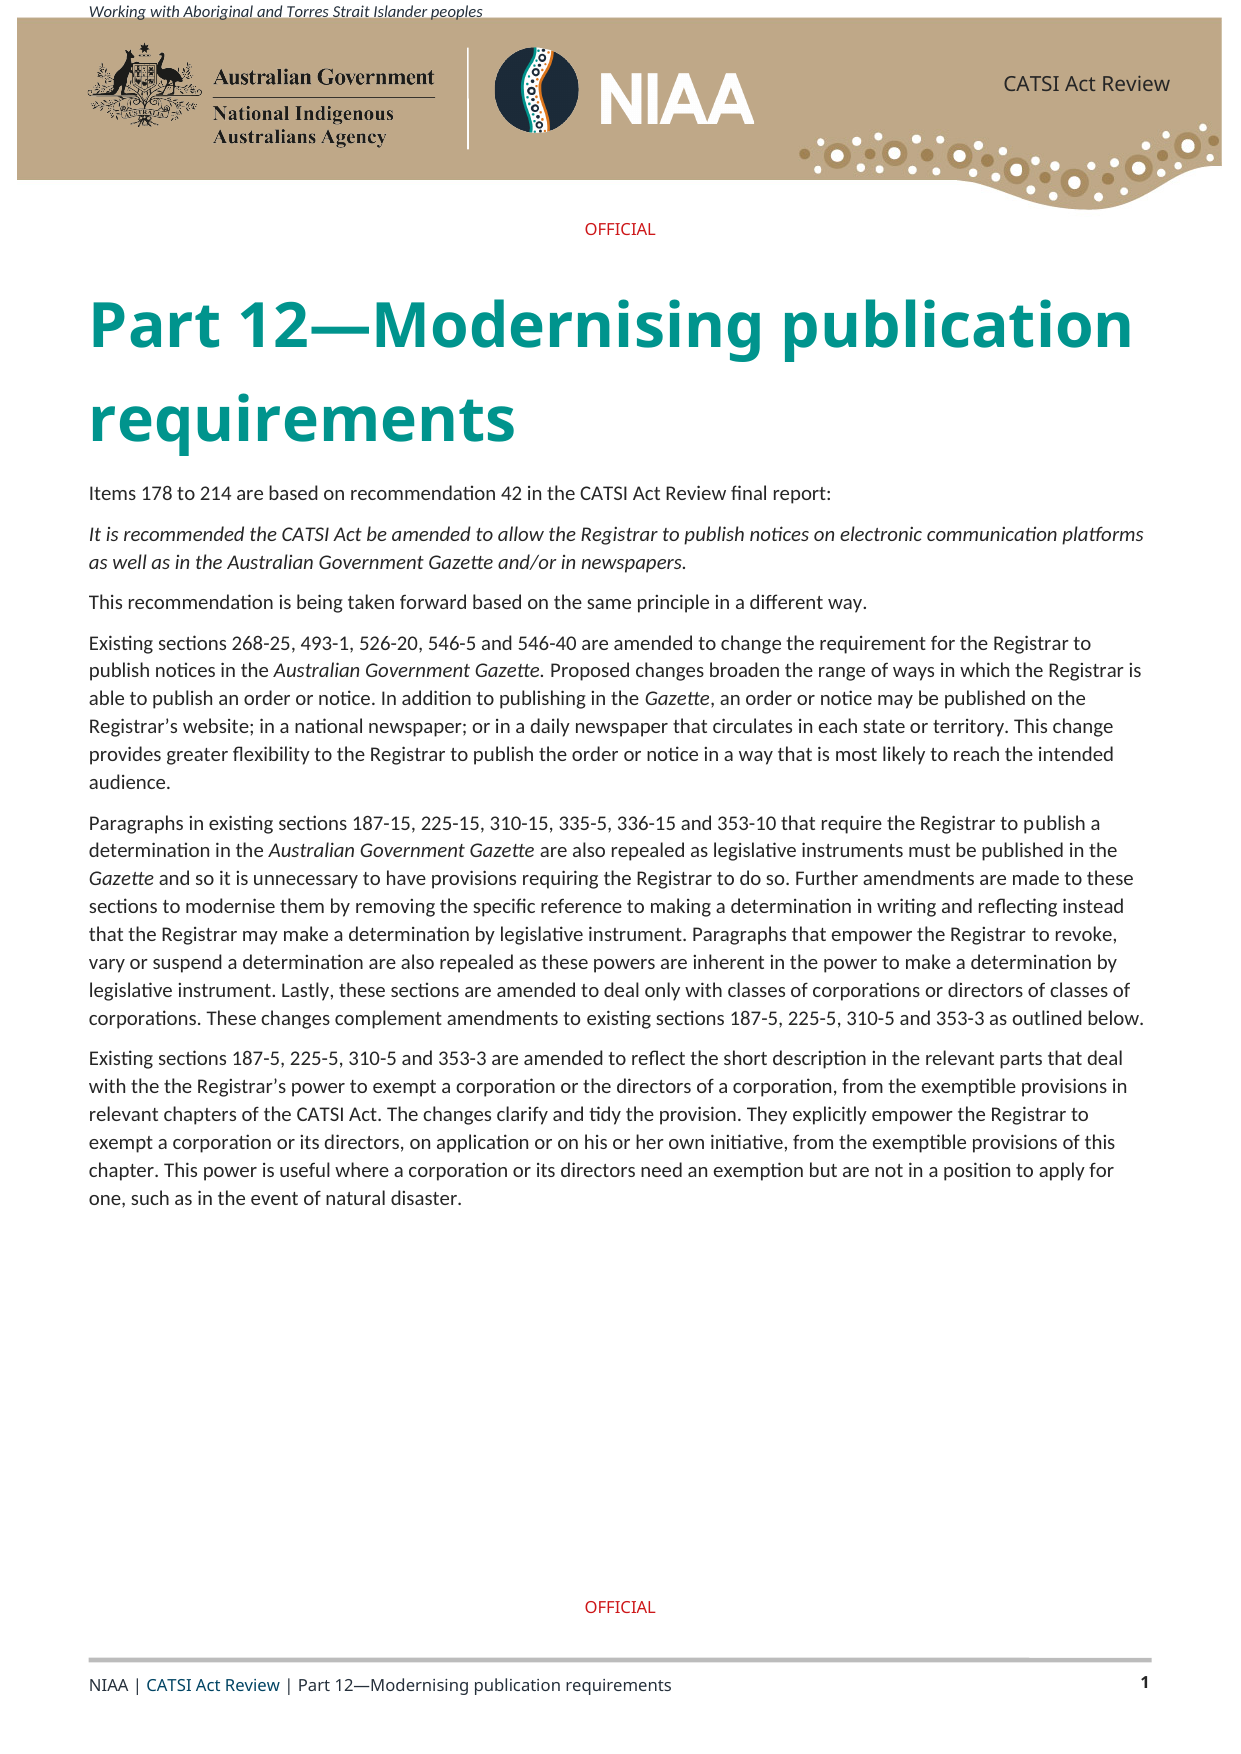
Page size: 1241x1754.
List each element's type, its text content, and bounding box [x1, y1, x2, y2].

subtitle Part 12—Modernising publication requirements [89, 281, 1152, 460]
picture [187, 1679, 191, 1689]
text This recommendation is being taken forward based on the same principle in a different way. [89, 589, 1152, 615]
picture [167, 1679, 176, 1691]
text Existing sections 268-25, 493-1, 526-20, 546-5 and 546-40 are amended to change the requirement for the Registrar to publish notices in the Australian Government Gazette. Proposed changes broaden the range of ways in which the Registrar is able to publish an order or notice. In addition to publishing in the Gazette, an order or notice may be published on the Registrar’s website; in a national newspaper; or in a daily newspaper that circulates in each state or territory. This change provides greater flexibility to the Registrar to publish the order or notice in a way that is most likely to reach the intended audience. [89, 630, 1152, 795]
text Items 178 to 214 are based on recommendation 42 in the CATSI Act Review final report: [89, 481, 1152, 506]
picture [17, 17, 1222, 218]
text It is recommended the CATSI Act be amended to allow the Registrar to publish notices on electronic communication platforms as well as in the Australian Government Gazette and/or in newspapers. [89, 521, 1152, 574]
text Paragraphs in existing sections 187-15, 225-15, 310-15, 335-5, 336-15 and 353-10 that require the Registrar to publish a determination in the Australian Government Gazette are also repealed as legislative instruments must be published in the Gazette and so it is unnecessary to have provisions requiring the Registrar to do so. Further amendments are made to these sections to modernise them by removing the specific reference to making a determination in writing and reflecting instead that the Registrar may make a determination by legislative instrument. Paragraphs that empower the Registrar to revoke, vary or suspend a determination are also repealed as these powers are inherent in the power to make a determination by legislative instrument. Lastly, these sections are amended to deal only with classes of corporations or directors of classes of corporations. These changes complement amendments to existing sections 187-5, 225-5, 310-5 and 353-3 as outlined below. [89, 810, 1152, 1031]
text Existing sections 187-5, 225-5, 310-5 and 353-3 are amended to reflect the short description in the relevant parts that deal with the the Registrar’s power to exempt a corporation or the directors of a corporation, from the exemptible provisions in relevant chapters of the CATSI Act. The changes clarify and tidy the provision. They explicitly empower the Registrar to exempt a corporation or its directors, on application or on his or her own initiative, from the exemptible provisions of this chapter. This power is useful where a corporation or its directors need an exemption but are not in a position to apply for one, such as in the event of natural disaster. [89, 1046, 1152, 1211]
